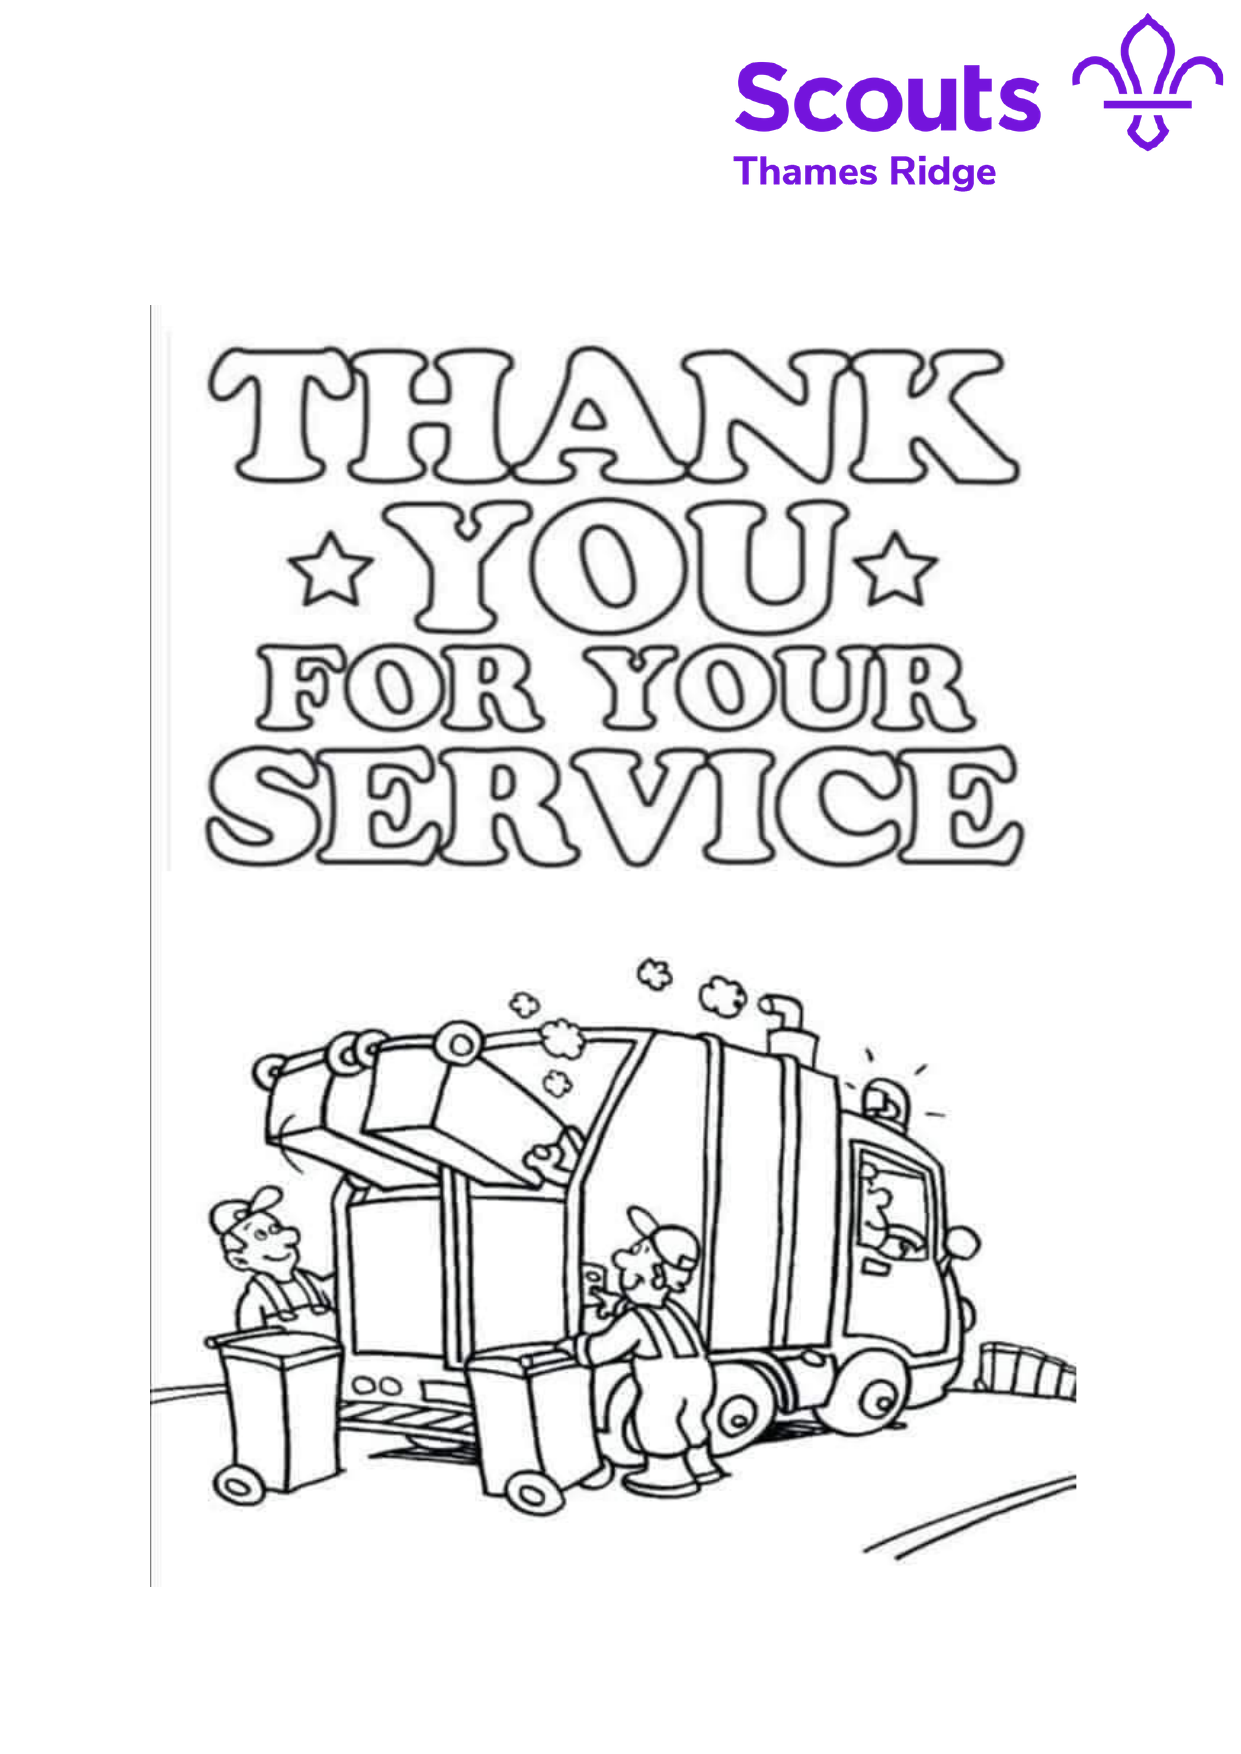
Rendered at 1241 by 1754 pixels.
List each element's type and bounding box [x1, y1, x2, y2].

picture [709, 13, 1224, 203]
picture [150, 305, 1077, 1587]
